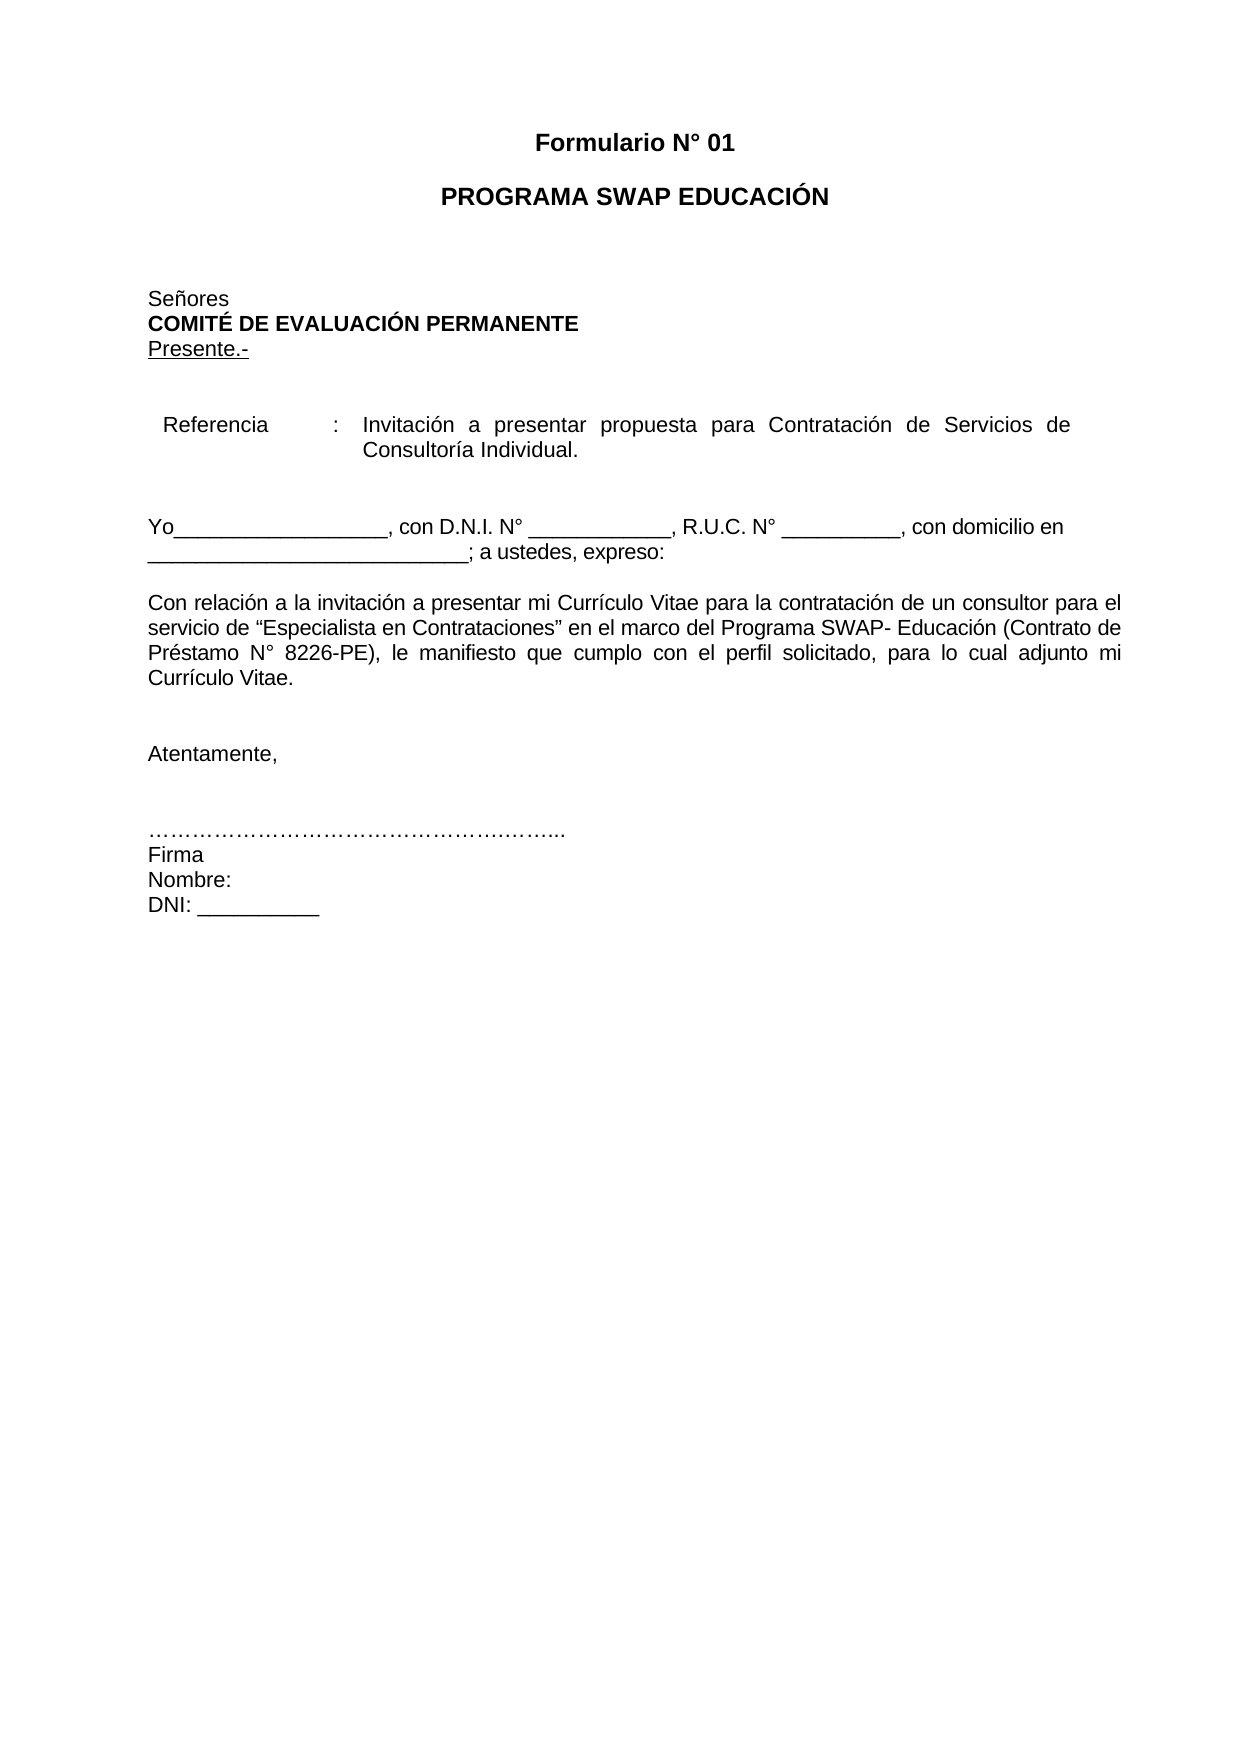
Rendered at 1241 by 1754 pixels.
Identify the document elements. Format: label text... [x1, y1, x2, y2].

text Con relación a la invitación a presentar mi Currículo Vitae para la contratación de un consultor para el servicio de “Especialista en Contrataciones” en el marco del Programa SWAP- Educación (Contrato de Préstamo N° 8226-PE), le manifiesto que cumplo con el perfil solicitado, para lo cual adjunto mi Currículo Vitae. [148, 589, 1122, 690]
text PROGRAMA SWAP EDUCACIÓN [148, 182, 1122, 210]
text Yo__________________, con D.N.I. N° ____________, R.U.C. N° __________, con domicilio en ___________________________; a ustedes, expreso: [148, 514, 1122, 564]
table_header Referencia [159, 412, 321, 462]
text Señores [148, 286, 1122, 311]
text Atentamente, [148, 741, 1122, 766]
text DNI: __________ [148, 892, 1122, 917]
text Nombre: [148, 867, 1122, 892]
table_header Invitación a presentar propuesta para Contratación de Servicios de Consultoría Individual. [351, 412, 1083, 462]
table_header : [321, 412, 351, 462]
text Firma [148, 842, 1122, 867]
text ………………………………………….……... [148, 816, 1122, 842]
text Formulario N° 01 [148, 128, 1122, 156]
text Presente.- [148, 336, 1122, 362]
text COMITÉ DE EVALUACIÓN PERMANENTE [148, 311, 1122, 336]
